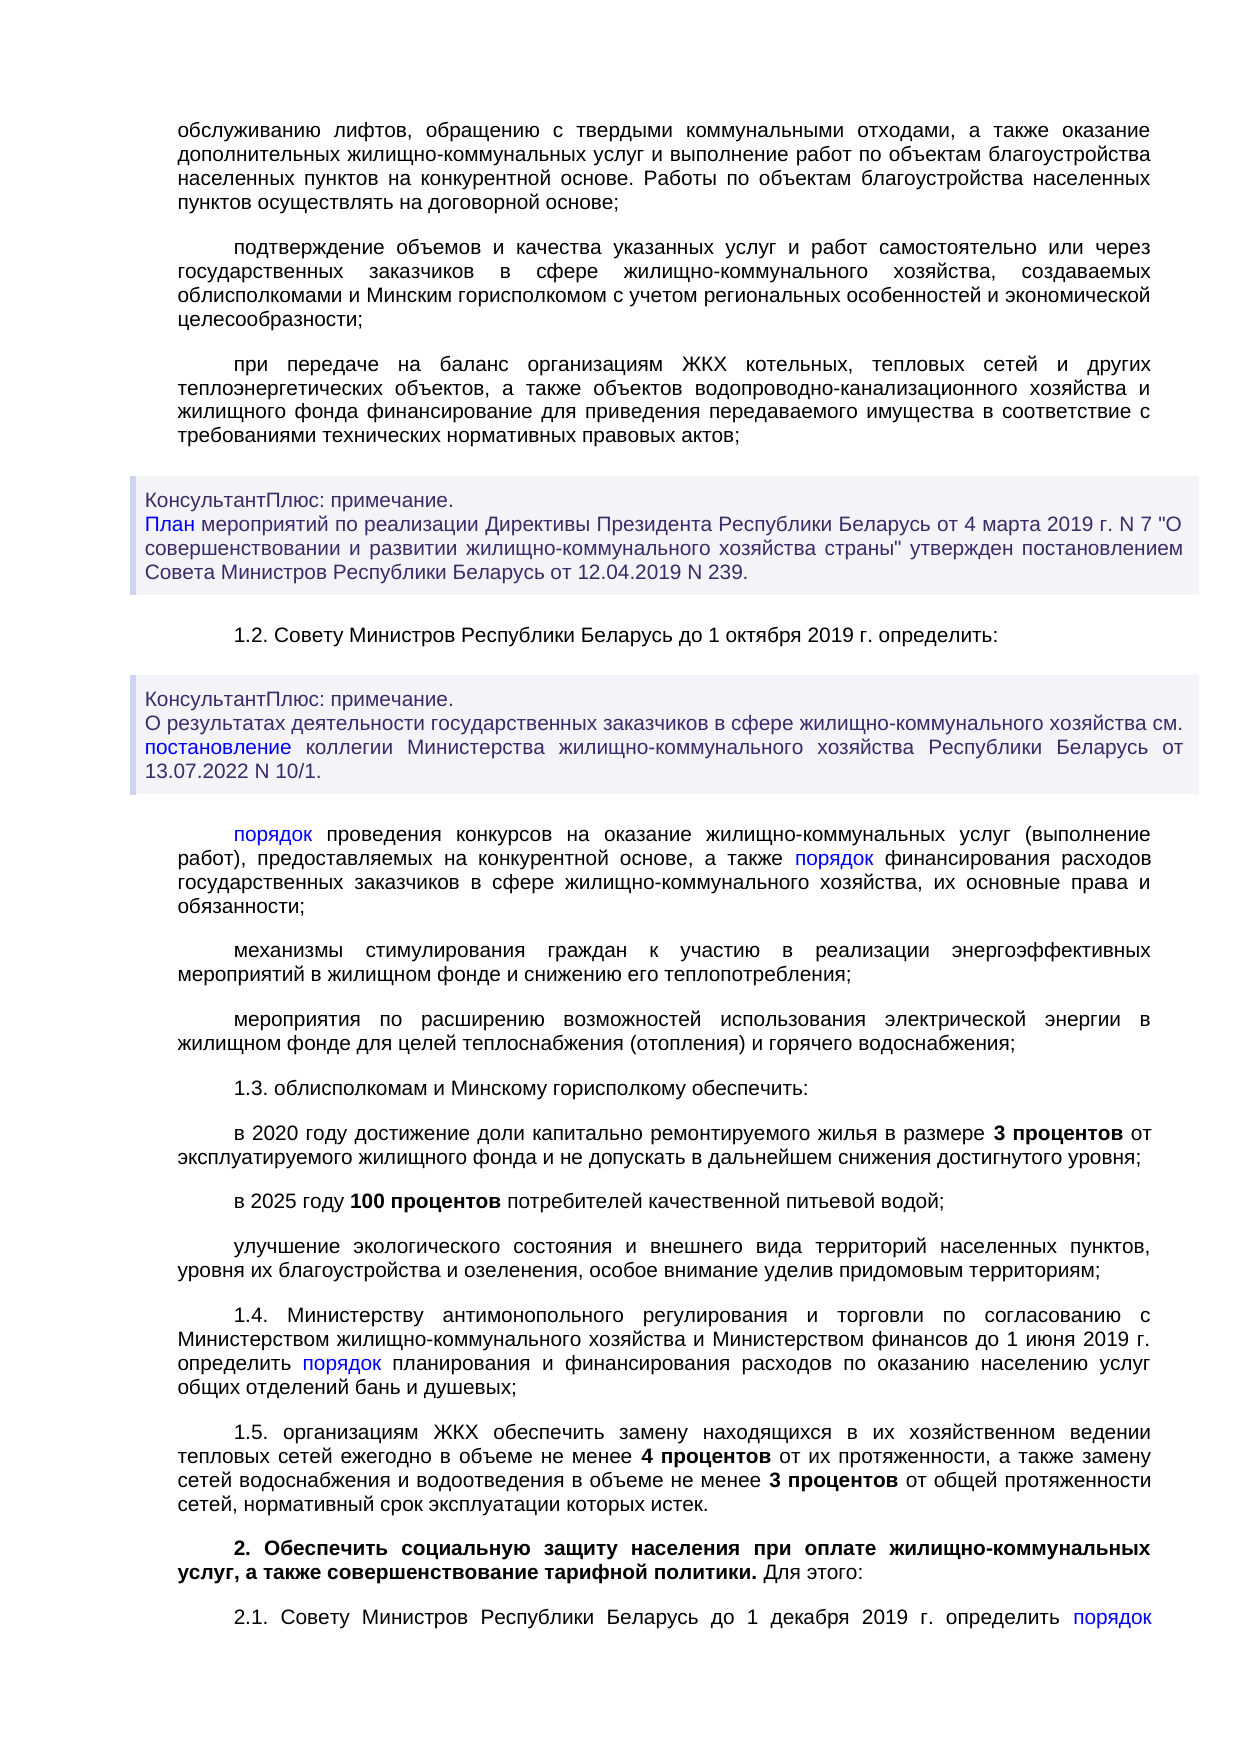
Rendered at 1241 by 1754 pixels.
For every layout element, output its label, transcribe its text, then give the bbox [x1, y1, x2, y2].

text 1.2. Совету Министров Республики Беларусь до 1 октября 2019 г. определить: [177, 622, 1152, 646]
text улучшение экологического состояния и внешнего вида территорий населенных пунктов, уровня их благоустройства и озеленения, особое внимание уделив придомовым территориям; [177, 1234, 1152, 1282]
table_header КонсультантПлюс: примечание. План мероприятий по реализации Директивы Президента Республики Беларусь от 4 марта 2019 г. N 7 "О совершенствовании и развитии жилищно-коммунального хозяйства страны" утвержден постановлением Совета Министров Республики Беларусь от 12.04.2019 N 239. [136, 476, 1193, 595]
text механизмы стимулирования граждан к участию в реализации энергоэффективных мероприятий в жилищном фонде и снижению его теплопотребления; [177, 938, 1152, 986]
text 1.3. облисполкомам и Минскому горисполкому обеспечить: [177, 1076, 1152, 1100]
text 1.5. организациям ЖКХ обеспечить замену находящихся в их хозяйственном ведении тепловых сетей ежегодно в объеме не менее 4 процентов от их протяженности, а также замену сетей водоснабжения и водоотведения в объеме не менее 3 процентов от общей протяженности сетей, нормативный срок эксплуатации которых истек. [177, 1419, 1152, 1515]
text в 2020 году достижение доли капитально ремонтируемого жилья в размере 3 процентов от эксплуатируемого жилищного фонда и не допускать в дальнейшем снижения достигнутого уровня; [177, 1121, 1152, 1168]
table_header КонсультантПлюс: примечание. О результатах деятельности государственных заказчиков в сфере жилищно-коммунального хозяйства см. постановление коллегии Министерства жилищно-коммунального хозяйства Республики Беларусь от 13.07.2022 N 10/1. [136, 675, 1193, 794]
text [177, 118, 1152, 214]
text мероприятия по расширению возможностей использования электрической энергии в жилищном фонде для целей теплоснабжения (отопления) и горячего водоснабжения; [177, 1007, 1152, 1055]
text 1.4. Министерству антимонопольного регулирования и торговли по согласованию с Министерством жилищно-коммунального хозяйства и Министерством финансов до 1 июня 2019 г. определить порядок планирования и финансирования расходов по оказанию населению услуг общих отделений бань и душевых; [177, 1303, 1152, 1399]
text при передаче на баланс организациям ЖКХ котельных, тепловых сетей и других теплоэнергетических объектов, а также объектов водопроводно-канализационного хозяйства и жилищного фонда финансирование для приведения передаваемого имущества в соответствие с требованиями технических нормативных правовых актов; [177, 351, 1152, 447]
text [177, 1605, 1152, 1629]
text в 2025 году 100 процентов потребителей качественной питьевой водой; [177, 1189, 1152, 1213]
text 2. Обеспечить социальную защиту населения при оплате жилищно-коммунальных услуг, а также совершенствование тарифной политики. Для этого: [177, 1536, 1152, 1584]
text порядок проведения конкурсов на оказание жилищно-коммунальных услуг (выполнение работ), предоставляемых на конкурентной основе, а также порядок финансирования расходов государственных заказчиков в сфере жилищно-коммунального хозяйства, их основные права и обязанности; [177, 822, 1152, 917]
text подтверждение объемов и качества указанных услуг и работ самостоятельно или через государственных заказчиков в сфере жилищно-коммунального хозяйства, создаваемых облисполкомами и Минским горисполкомом с учетом региональных особенностей и экономической целесообразности; [177, 235, 1152, 331]
